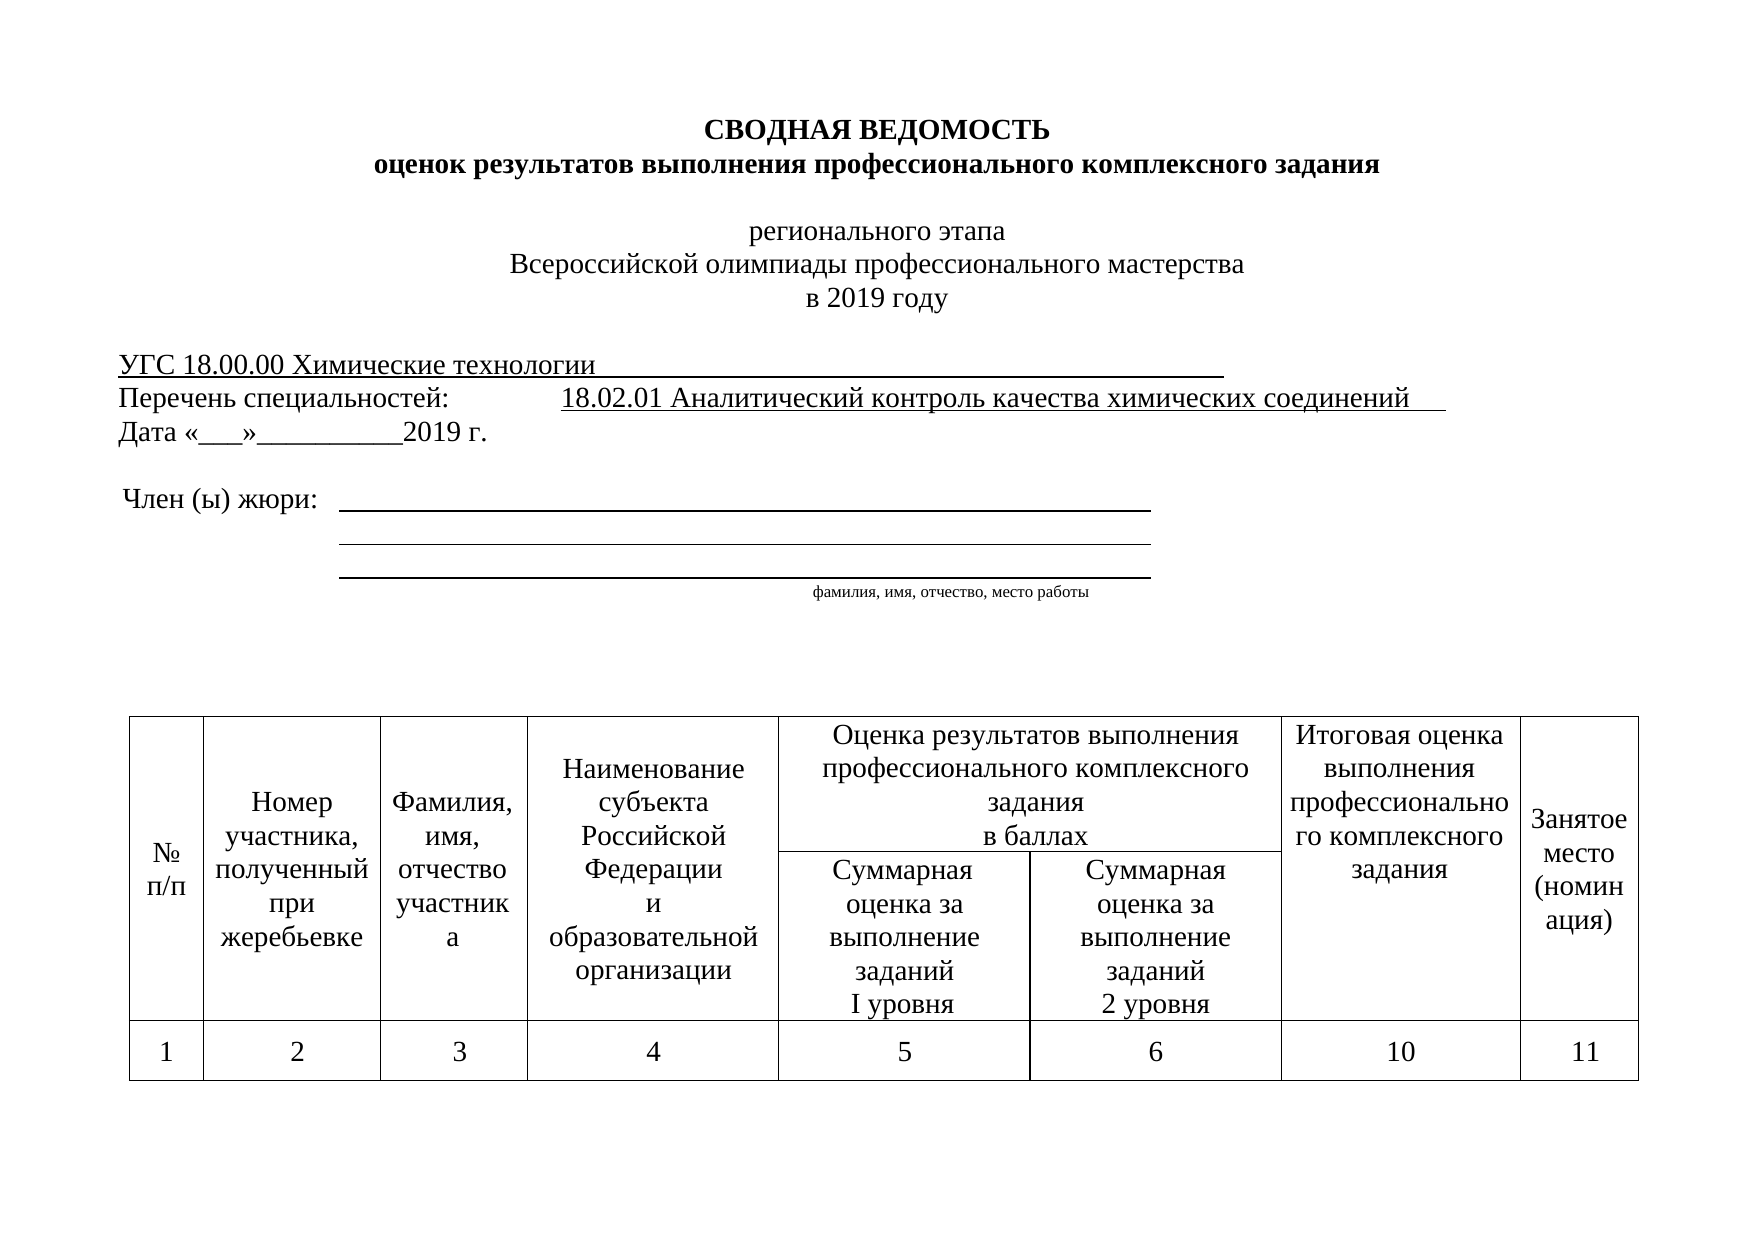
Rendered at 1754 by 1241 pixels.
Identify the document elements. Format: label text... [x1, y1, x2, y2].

table_cell 4 [528, 1021, 778, 1080]
table_header Итоговая оценка выполнения профессионального комплексного задания [1282, 717, 1520, 1020]
table_header № п/п [130, 717, 203, 1020]
table_cell 11 [1521, 1021, 1638, 1080]
table_cell 10 [1282, 1021, 1520, 1080]
text регионального этапа [118, 213, 1636, 246]
table_header Оценка результатов выполнения профессионального комплексного задания в баллах [779, 717, 1281, 851]
table_cell 3 [381, 1021, 527, 1080]
table_cell 2 [204, 1021, 380, 1080]
table_cell 5 [779, 1021, 1029, 1080]
table_cell 1 [130, 1021, 203, 1080]
table_cell 6 [1031, 1021, 1281, 1080]
table_header Номер участника, полученный при жеребьевке [204, 717, 380, 1020]
text фамилия, имя, отчество, место работы [266, 582, 1636, 615]
subtitle СВОДНАЯ ВЕДОМОСТЬ оценок результатов выполнения профессионального комплексного задания [118, 112, 1636, 179]
table_header Наименование субъекта Российской Федерации и образовательной организации [528, 717, 778, 1020]
table_header Фамилия, имя, отчество участника [381, 717, 527, 1020]
text Дата «___»__________2019 г. [118, 414, 1636, 448]
text в 2019 году [118, 280, 1636, 313]
table_header Занятое место (номинация) [1521, 717, 1638, 1020]
table_cell Суммарная оценка за выполнение заданий 2 уровня [1031, 852, 1281, 1020]
text УГС 18.00.00 Химические технологии__________ [118, 347, 1636, 381]
text Всероссийской олимпиады профессионального мастерства [118, 246, 1636, 280]
text Член (ы) жюри: [122, 481, 1636, 515]
text Перечень специальностей: 18.02.01 Аналитический контроль качества химических соединений [118, 381, 1636, 414]
